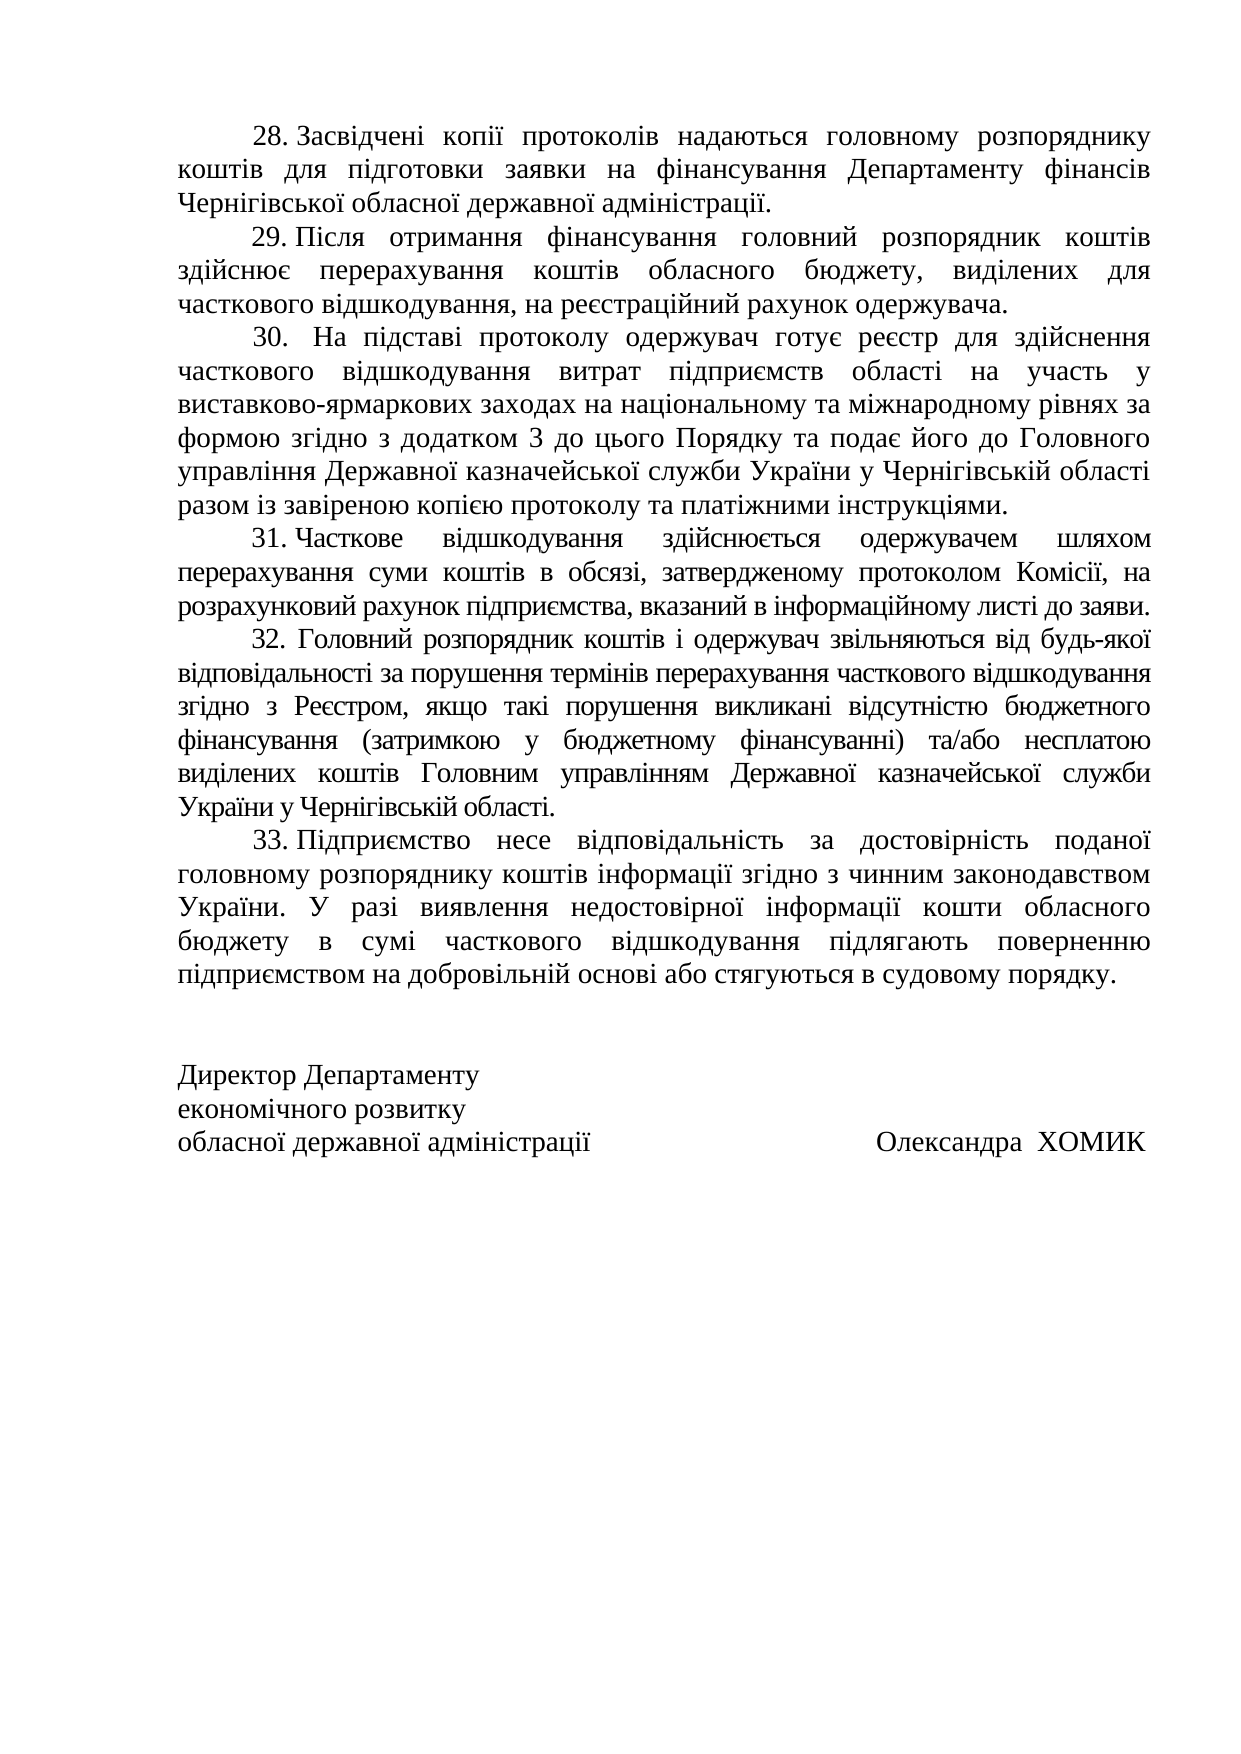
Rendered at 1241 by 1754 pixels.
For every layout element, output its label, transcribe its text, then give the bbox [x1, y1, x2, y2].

text обласної державної адміністрації Олександра ХОМИК [177, 1124, 1152, 1158]
text Директор Департаменту [177, 1057, 1152, 1091]
text 32. Головний розпорядник коштів і одержувач звільняються від будь-якої відповідальності за порушення термінів перерахування часткового відшкодування згідно з Реєстром, якщо такі порушення викликані відсутністю бюджетного фінансування (затримкою у бюджетному фінансуванні) та/або несплатою виділених коштів Головним управлінням Державної казначейської служби України у Чернігівській області. [177, 621, 1152, 822]
text 29. Після отримання фінансування головний розпорядник коштів здійснює перерахування коштів обласного бюджету, виділених для часткового відшкодування, на реєстраційний рахунок одержувача. [177, 219, 1152, 319]
text економічного розвитку [177, 1091, 1152, 1124]
text 31. Часткове відшкодування здійснюється одержувачем шляхом перерахування суми коштів в обсязі, затвердженому протоколом Комісії, на розрахунковий рахунок підприємства, вказаний в інформаційному листі до заяви. [177, 521, 1152, 621]
text 30. На підставі протоколу одержувач готує реєстр для здійснення часткового відшкодування витрат підприємств області на участь у виставково-ярмаркових заходах на національному та міжнародному рівнях за формою згідно з додатком 3 до цього Порядку та подає його до Головного управління Державної казначейської служби України у Чернігівській області разом із завіреною копією протоколу та платіжними інструкціями. [177, 319, 1152, 521]
text 28. Засвідчені копії протоколів надаються головному розпоряднику коштів для підготовки заявки на фінансування Департаменту фінансів Чернігівської обласної державної адміністрації. [177, 118, 1152, 219]
text 33. Підприємство несе відповідальність за достовірність поданої головному розпоряднику коштів інформації згідно з чинним законодавством України. У разі виявлення недостовірної інформації кошти обласного бюджету в сумі часткового відшкодування підлягають поверненню підприємством на добровільній основі або стягуються в судовому порядку. [177, 822, 1152, 990]
